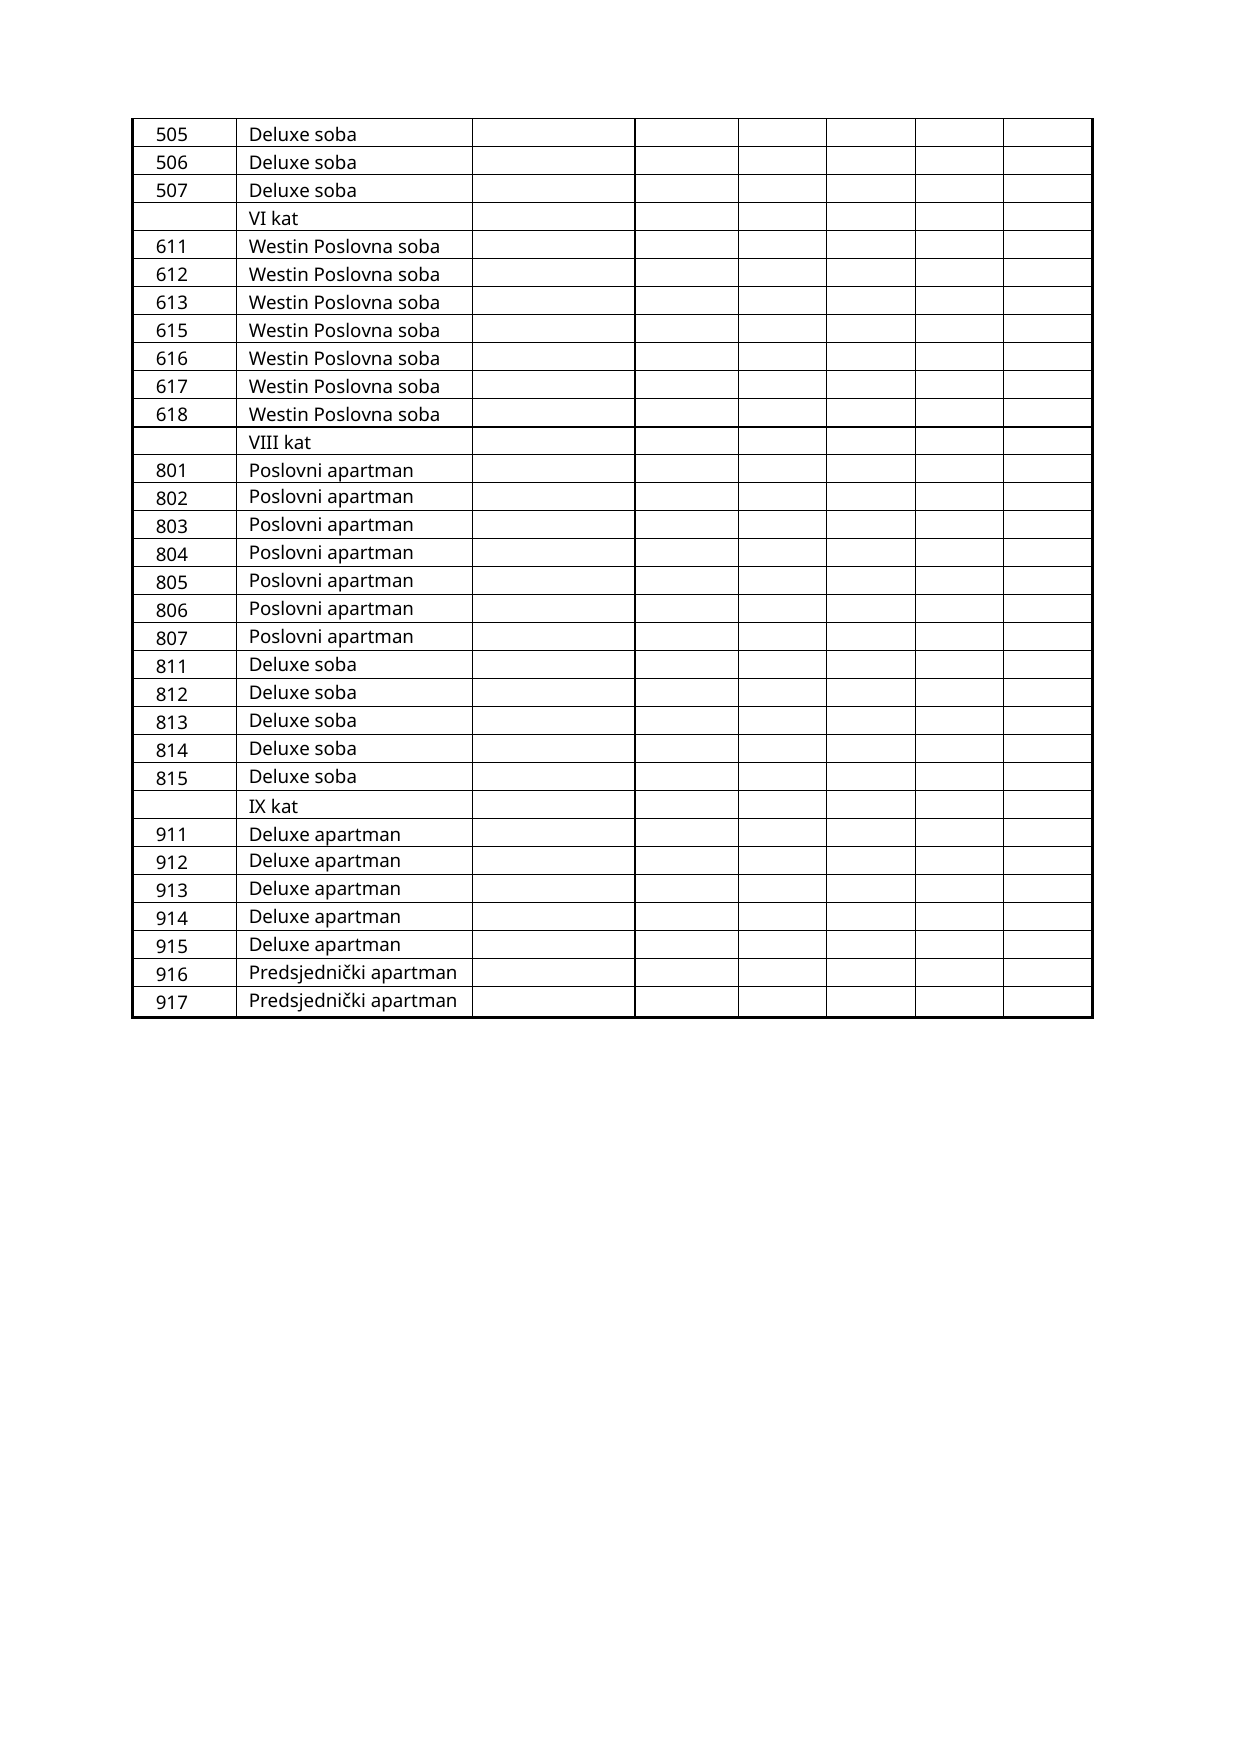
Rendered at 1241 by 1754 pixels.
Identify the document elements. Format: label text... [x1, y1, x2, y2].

table_cell [827, 567, 915, 594]
table_cell [636, 623, 738, 650]
table_cell [739, 399, 826, 426]
table_cell [827, 511, 915, 538]
table_cell [916, 483, 1003, 510]
table_cell [916, 987, 1003, 1016]
table_cell [636, 567, 738, 594]
table_cell [739, 875, 826, 902]
table_cell [1004, 903, 1091, 930]
table_cell 806 [134, 595, 236, 622]
table_cell [1004, 735, 1091, 762]
table_cell [827, 623, 915, 650]
table_cell [1004, 399, 1091, 426]
table_cell [636, 903, 738, 930]
table_cell Deluxe soba [237, 119, 472, 146]
table_cell [916, 679, 1003, 706]
table_cell [1004, 119, 1091, 146]
table_cell [916, 399, 1003, 426]
table_cell [827, 539, 915, 566]
table_cell [1004, 483, 1091, 510]
table_cell [739, 175, 826, 202]
table_cell 912 [134, 847, 236, 874]
table_cell [473, 147, 634, 174]
table_cell [636, 147, 738, 174]
table_cell [473, 931, 634, 958]
table_cell [1004, 987, 1091, 1016]
table_cell [1004, 931, 1091, 958]
table_cell [1004, 791, 1091, 818]
table_cell [473, 511, 634, 538]
table_cell Poslovni apartman [237, 539, 472, 566]
table_cell Deluxe soba [237, 147, 472, 174]
table_cell [473, 595, 634, 622]
table_cell [916, 791, 1003, 818]
table_cell [739, 651, 826, 678]
table_cell [916, 343, 1003, 370]
table_cell Deluxe apartman [237, 875, 472, 902]
table_cell [739, 203, 826, 230]
table_cell Predsjednički apartman [237, 959, 472, 986]
table_cell 507 [134, 175, 236, 202]
table_cell [739, 707, 826, 734]
table_cell [636, 875, 738, 902]
table_cell [1004, 287, 1091, 314]
table_cell [916, 903, 1003, 930]
table_cell [739, 903, 826, 930]
table_cell [916, 119, 1003, 146]
table_cell [739, 231, 826, 258]
table_cell Poslovni apartman [237, 455, 472, 482]
table_cell [739, 315, 826, 342]
table_cell [916, 511, 1003, 538]
table_cell [739, 287, 826, 314]
table_cell [636, 119, 738, 146]
table_cell 914 [134, 903, 236, 930]
table_cell Poslovni apartman [237, 623, 472, 650]
table_cell [827, 903, 915, 930]
table_cell [739, 343, 826, 370]
table_cell [473, 428, 634, 454]
table_cell [1004, 623, 1091, 650]
table_cell Westin Poslovna soba [237, 259, 472, 286]
table_cell [473, 763, 634, 790]
table_cell [827, 259, 915, 286]
table_cell [739, 147, 826, 174]
table_cell [473, 175, 634, 202]
table_cell [1004, 203, 1091, 230]
table_cell [827, 147, 915, 174]
table_cell 804 [134, 539, 236, 566]
table_cell [1004, 343, 1091, 370]
table_cell [916, 707, 1003, 734]
table_cell 812 [134, 679, 236, 706]
table_cell [916, 763, 1003, 790]
table_cell [636, 315, 738, 342]
table_cell [636, 483, 738, 510]
table_cell [916, 455, 1003, 482]
table_cell Deluxe soba [237, 707, 472, 734]
table_cell Poslovni apartman [237, 567, 472, 594]
table_cell [739, 371, 826, 398]
table_cell Deluxe soba [237, 735, 472, 762]
table_cell [916, 147, 1003, 174]
table_cell Deluxe apartman [237, 847, 472, 874]
table_cell Westin Poslovna soba [237, 343, 472, 370]
table_cell [739, 119, 826, 146]
table_cell [1004, 847, 1091, 874]
table_cell [916, 567, 1003, 594]
table_cell [473, 483, 634, 510]
table_cell [636, 203, 738, 230]
table_cell [636, 399, 738, 426]
table_cell [739, 567, 826, 594]
table_cell [916, 959, 1003, 986]
table_cell [473, 455, 634, 482]
table_cell [636, 651, 738, 678]
table_cell [473, 567, 634, 594]
table_cell [1004, 707, 1091, 734]
table_cell [1004, 959, 1091, 986]
table_cell 911 [134, 819, 236, 846]
table_cell VIII kat [237, 428, 472, 454]
table_cell 613 [134, 287, 236, 314]
table_cell [916, 428, 1003, 454]
table_cell 612 [134, 259, 236, 286]
table_cell 801 [134, 455, 236, 482]
table_cell [827, 343, 915, 370]
table_cell [739, 455, 826, 482]
table_cell Westin Poslovna soba [237, 315, 472, 342]
table_cell [1004, 567, 1091, 594]
table_cell [473, 959, 634, 986]
table_cell [827, 287, 915, 314]
table_cell [827, 735, 915, 762]
table_cell [739, 735, 826, 762]
table_cell [134, 428, 236, 454]
table_cell [916, 651, 1003, 678]
table_cell Poslovni apartman [237, 595, 472, 622]
table_cell [827, 959, 915, 986]
table_cell [473, 651, 634, 678]
table_cell [827, 679, 915, 706]
table_cell [739, 959, 826, 986]
table_cell [739, 931, 826, 958]
table_cell 802 [134, 483, 236, 510]
table_cell [473, 231, 634, 258]
table_cell [827, 595, 915, 622]
table_cell [1004, 595, 1091, 622]
table_cell [827, 763, 915, 790]
table_cell [636, 987, 738, 1016]
table_cell [1004, 147, 1091, 174]
table_cell [473, 343, 634, 370]
table_cell Westin Poslovna soba [237, 287, 472, 314]
table_cell [916, 875, 1003, 902]
table_cell [473, 987, 634, 1016]
table_cell [827, 987, 915, 1016]
table_cell [1004, 315, 1091, 342]
table_cell [916, 231, 1003, 258]
table_cell [1004, 763, 1091, 790]
table_cell [473, 903, 634, 930]
table_cell [916, 595, 1003, 622]
table_cell [827, 455, 915, 482]
table_cell [916, 735, 1003, 762]
table_cell Deluxe soba [237, 763, 472, 790]
table_cell [473, 119, 634, 146]
table_cell 815 [134, 763, 236, 790]
table_cell VI kat [237, 203, 472, 230]
table_cell [636, 259, 738, 286]
table_cell [827, 651, 915, 678]
table_cell [739, 791, 826, 818]
table_cell 505 [134, 119, 236, 146]
table_cell Deluxe apartman [237, 931, 472, 958]
table_cell Poslovni apartman [237, 483, 472, 510]
table_cell Westin Poslovna soba [237, 231, 472, 258]
table_cell [636, 595, 738, 622]
table_cell [739, 595, 826, 622]
table_cell Deluxe soba [237, 679, 472, 706]
table_cell [636, 371, 738, 398]
table_cell [1004, 651, 1091, 678]
table_cell 811 [134, 651, 236, 678]
table_cell [916, 819, 1003, 846]
table_cell [636, 231, 738, 258]
table_cell [473, 623, 634, 650]
table_cell [473, 259, 634, 286]
table_cell [1004, 231, 1091, 258]
table_cell [739, 539, 826, 566]
table_cell [916, 203, 1003, 230]
table_cell [916, 287, 1003, 314]
table_cell [739, 987, 826, 1016]
table_cell [1004, 539, 1091, 566]
table_cell [827, 231, 915, 258]
table_cell [827, 371, 915, 398]
table_cell [916, 259, 1003, 286]
table_cell [739, 847, 826, 874]
table_cell [739, 763, 826, 790]
table_cell Deluxe soba [237, 175, 472, 202]
table_cell [827, 203, 915, 230]
table_cell [827, 875, 915, 902]
table_cell [827, 707, 915, 734]
table_cell 916 [134, 959, 236, 986]
table_cell [1004, 511, 1091, 538]
table_cell [827, 483, 915, 510]
table_cell [916, 315, 1003, 342]
table_cell [827, 175, 915, 202]
table_cell [636, 763, 738, 790]
table_cell 814 [134, 735, 236, 762]
table_cell [1004, 175, 1091, 202]
table_cell [636, 343, 738, 370]
table_cell Deluxe apartman [237, 903, 472, 930]
table_cell [1004, 259, 1091, 286]
table_cell [1004, 875, 1091, 902]
table_cell 805 [134, 567, 236, 594]
table_cell [636, 428, 738, 454]
table_cell [473, 203, 634, 230]
table_cell [473, 371, 634, 398]
table_cell [473, 819, 634, 846]
table_cell [473, 679, 634, 706]
table_cell [473, 287, 634, 314]
table_cell [827, 791, 915, 818]
table_cell [739, 679, 826, 706]
table_cell [636, 539, 738, 566]
table_cell [636, 287, 738, 314]
table_cell [134, 203, 236, 230]
table_cell 915 [134, 931, 236, 958]
table_cell [473, 315, 634, 342]
table_cell Poslovni apartman [237, 511, 472, 538]
table_cell [916, 931, 1003, 958]
table_cell [636, 819, 738, 846]
table_cell 813 [134, 707, 236, 734]
table_cell [739, 428, 826, 454]
table_cell IX kat [237, 791, 472, 818]
table_cell [473, 875, 634, 902]
table_cell [636, 735, 738, 762]
table_cell 807 [134, 623, 236, 650]
table_cell [636, 175, 738, 202]
table_cell [739, 623, 826, 650]
table_cell [827, 819, 915, 846]
table_cell [827, 119, 915, 146]
table_cell [1004, 679, 1091, 706]
table_cell [1004, 819, 1091, 846]
table_cell 917 [134, 987, 236, 1016]
table_cell [739, 819, 826, 846]
table_cell 506 [134, 147, 236, 174]
table_cell [739, 259, 826, 286]
table_cell [1004, 428, 1091, 454]
table_cell [473, 735, 634, 762]
table_cell [473, 847, 634, 874]
table_cell 616 [134, 343, 236, 370]
table_cell [473, 399, 634, 426]
table_cell Westin Poslovna soba [237, 371, 472, 398]
table_cell [134, 791, 236, 818]
table_cell [739, 511, 826, 538]
table_cell 803 [134, 511, 236, 538]
table_cell [473, 539, 634, 566]
table_cell [916, 623, 1003, 650]
table_cell [636, 847, 738, 874]
table_cell 913 [134, 875, 236, 902]
table_cell 618 [134, 399, 236, 426]
table_cell Predsjednički apartman [237, 987, 472, 1016]
table_cell [827, 847, 915, 874]
table_cell 615 [134, 315, 236, 342]
table_cell [636, 707, 738, 734]
table_cell [827, 428, 915, 454]
table_cell 617 [134, 371, 236, 398]
table_cell [636, 959, 738, 986]
table_cell [916, 371, 1003, 398]
table_cell [916, 847, 1003, 874]
table_cell [473, 707, 634, 734]
table_cell [1004, 371, 1091, 398]
table_cell [827, 315, 915, 342]
table_cell Deluxe apartman [237, 819, 472, 846]
table_cell [916, 539, 1003, 566]
table_cell Westin Poslovna soba [237, 399, 472, 426]
table_cell [636, 679, 738, 706]
table_cell 611 [134, 231, 236, 258]
table_cell [636, 931, 738, 958]
table_cell [636, 455, 738, 482]
table_cell [1004, 455, 1091, 482]
table_cell [739, 483, 826, 510]
table_cell [916, 175, 1003, 202]
table_cell Deluxe soba [237, 651, 472, 678]
table_cell [636, 511, 738, 538]
table_cell [827, 931, 915, 958]
table_cell [473, 791, 634, 818]
table_cell [636, 791, 738, 818]
table_cell [827, 399, 915, 426]
